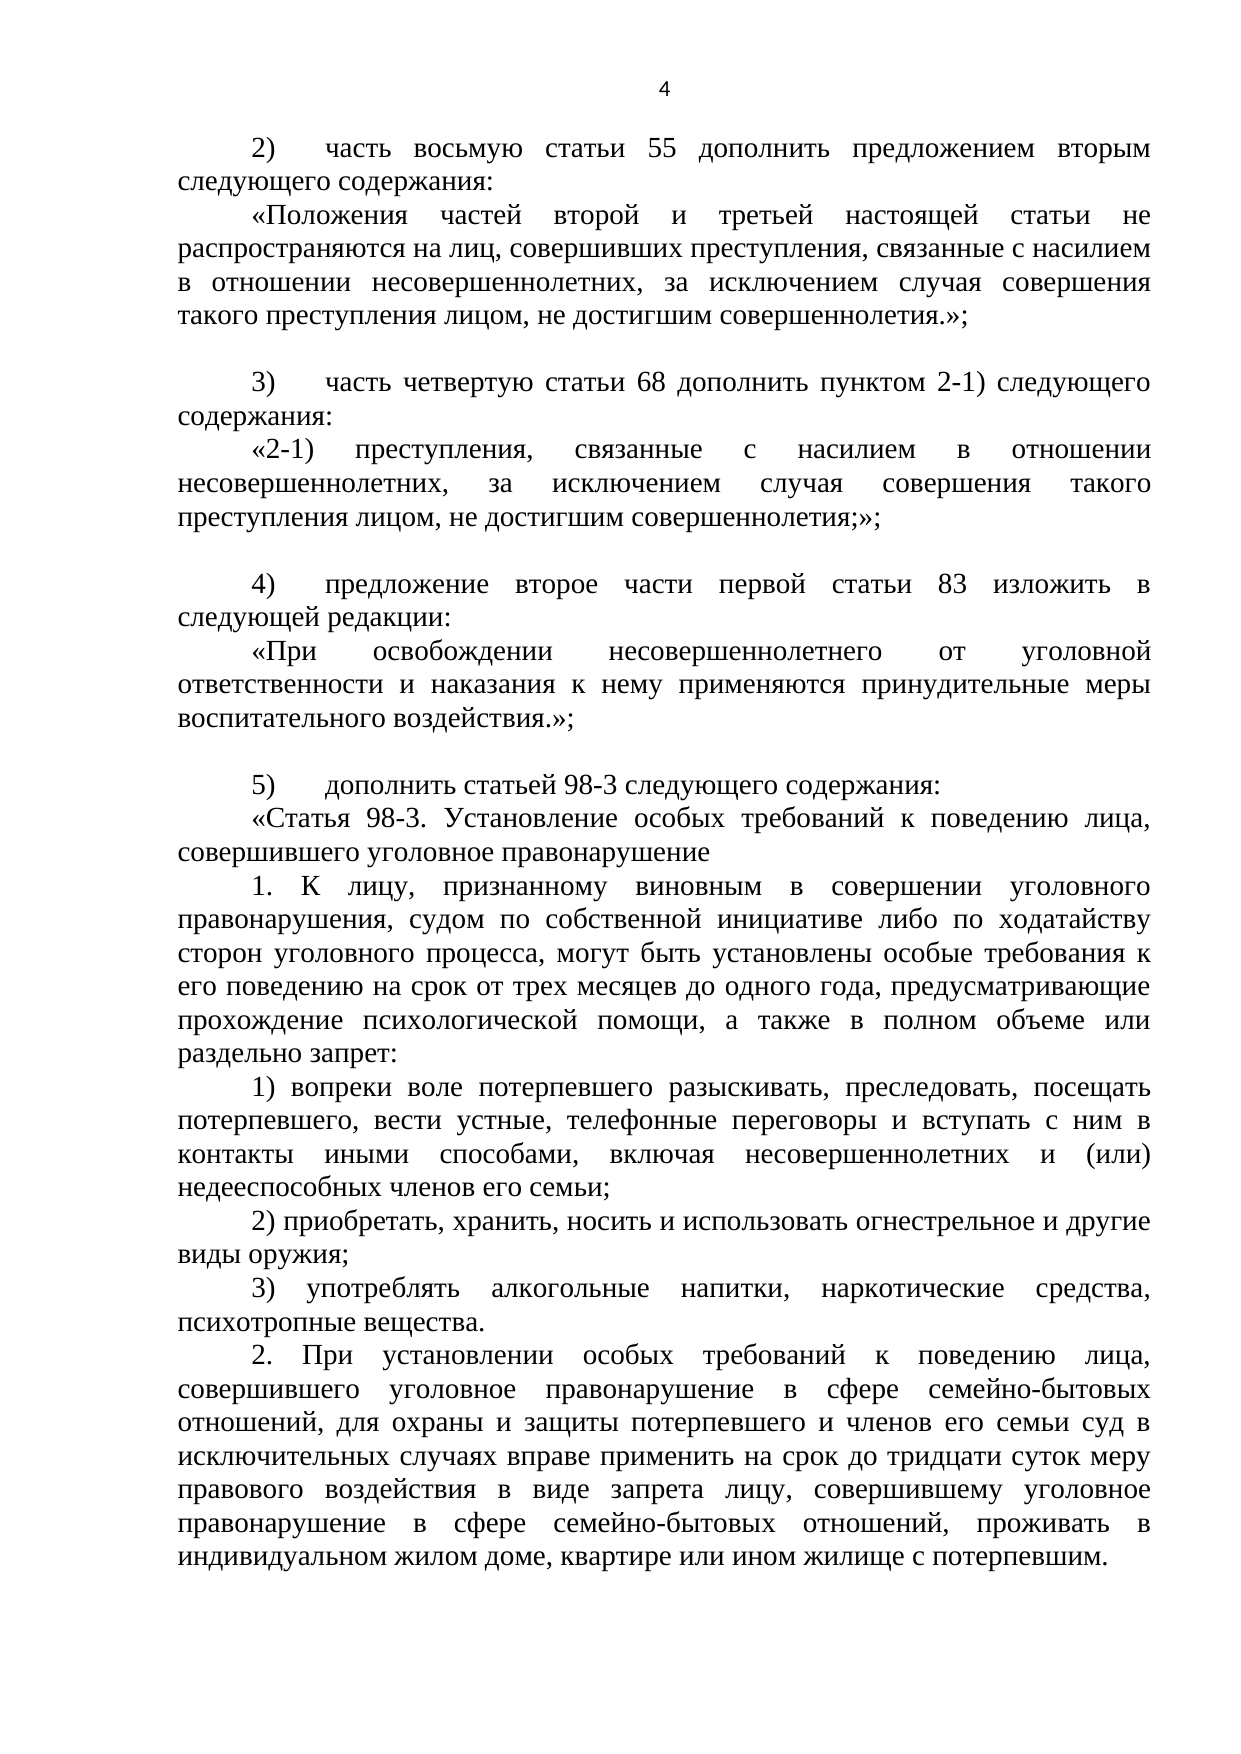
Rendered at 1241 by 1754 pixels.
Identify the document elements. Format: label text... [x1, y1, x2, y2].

list часть четвертую статьи 68 дополнить пунктом 2-1) следующего содержания: [177, 364, 1152, 432]
list 1. К лицу, признанному виновным в совершении уголовного правонарушения, судом по собственной инициативе либо по ходатайству сторон уголовного процесса, могут быть установлены особые требования к его поведению на срок от трех месяцев до одного года, предусматривающие прохождение психологической помощи, а также в полном объеме или раздельно запрет: [177, 868, 1152, 1069]
list 3) употреблять алкогольные напитки, наркотические средства, психотропные вещества. [177, 1270, 1152, 1337]
list «2-1) преступления, связанные с насилием в отношении несовершеннолетних, за исключением случая совершения такого преступления лицом, не достигшим совершеннолетия;»; [177, 432, 1152, 532]
list 2) приобретать, хранить, носить и использовать огнестрельное и другие виды оружия; [177, 1203, 1152, 1270]
list 2. При установлении особых требований к поведению лица, совершившего уголовное правонарушение в сфере семейно-бытовых отношений, для охраны и защиты потерпевшего и членов его семьи суд в исключительных случаях вправе применить на срок до тридцати суток меру правового воздействия в виде запрета лицу, совершившему уголовное правонарушение в сфере семейно-бытовых отношений, проживать в индивидуальном жилом доме, квартире или ином жилище с потерпевшим. [177, 1337, 1152, 1572]
list дополнить статьей 98-3 следующего содержания: [177, 767, 1152, 801]
list «Положения частей второй и третьей настоящей статьи не распространяются на лиц, совершивших преступления, связанные с насилием в отношении несовершеннолетних, за исключением случая совершения такого преступления лицом, не достигшим совершеннолетия.»; [177, 197, 1152, 331]
list предложение второе части первой статьи 83 изложить в следующей редакции: [177, 566, 1152, 633]
list часть восьмую статьи 55 дополнить предложением вторым следующего содержания: [177, 130, 1152, 197]
list «Статья 98-3. Установление особых требований к поведению лица, совершившего уголовное правонарушение [177, 801, 1152, 868]
list «При освобождении несовершеннолетнего от уголовной ответственности и наказания к нему применяются принудительные меры воспитательного воздействия.»; [177, 633, 1152, 733]
list 1) вопреки воле потерпевшего разыскивать, преследовать, посещать потерпевшего, вести устные, телефонные переговоры и вступать с ним в контакты иными способами, включая несовершеннолетних и (или) недееспособных членов его семьи; [177, 1069, 1152, 1203]
